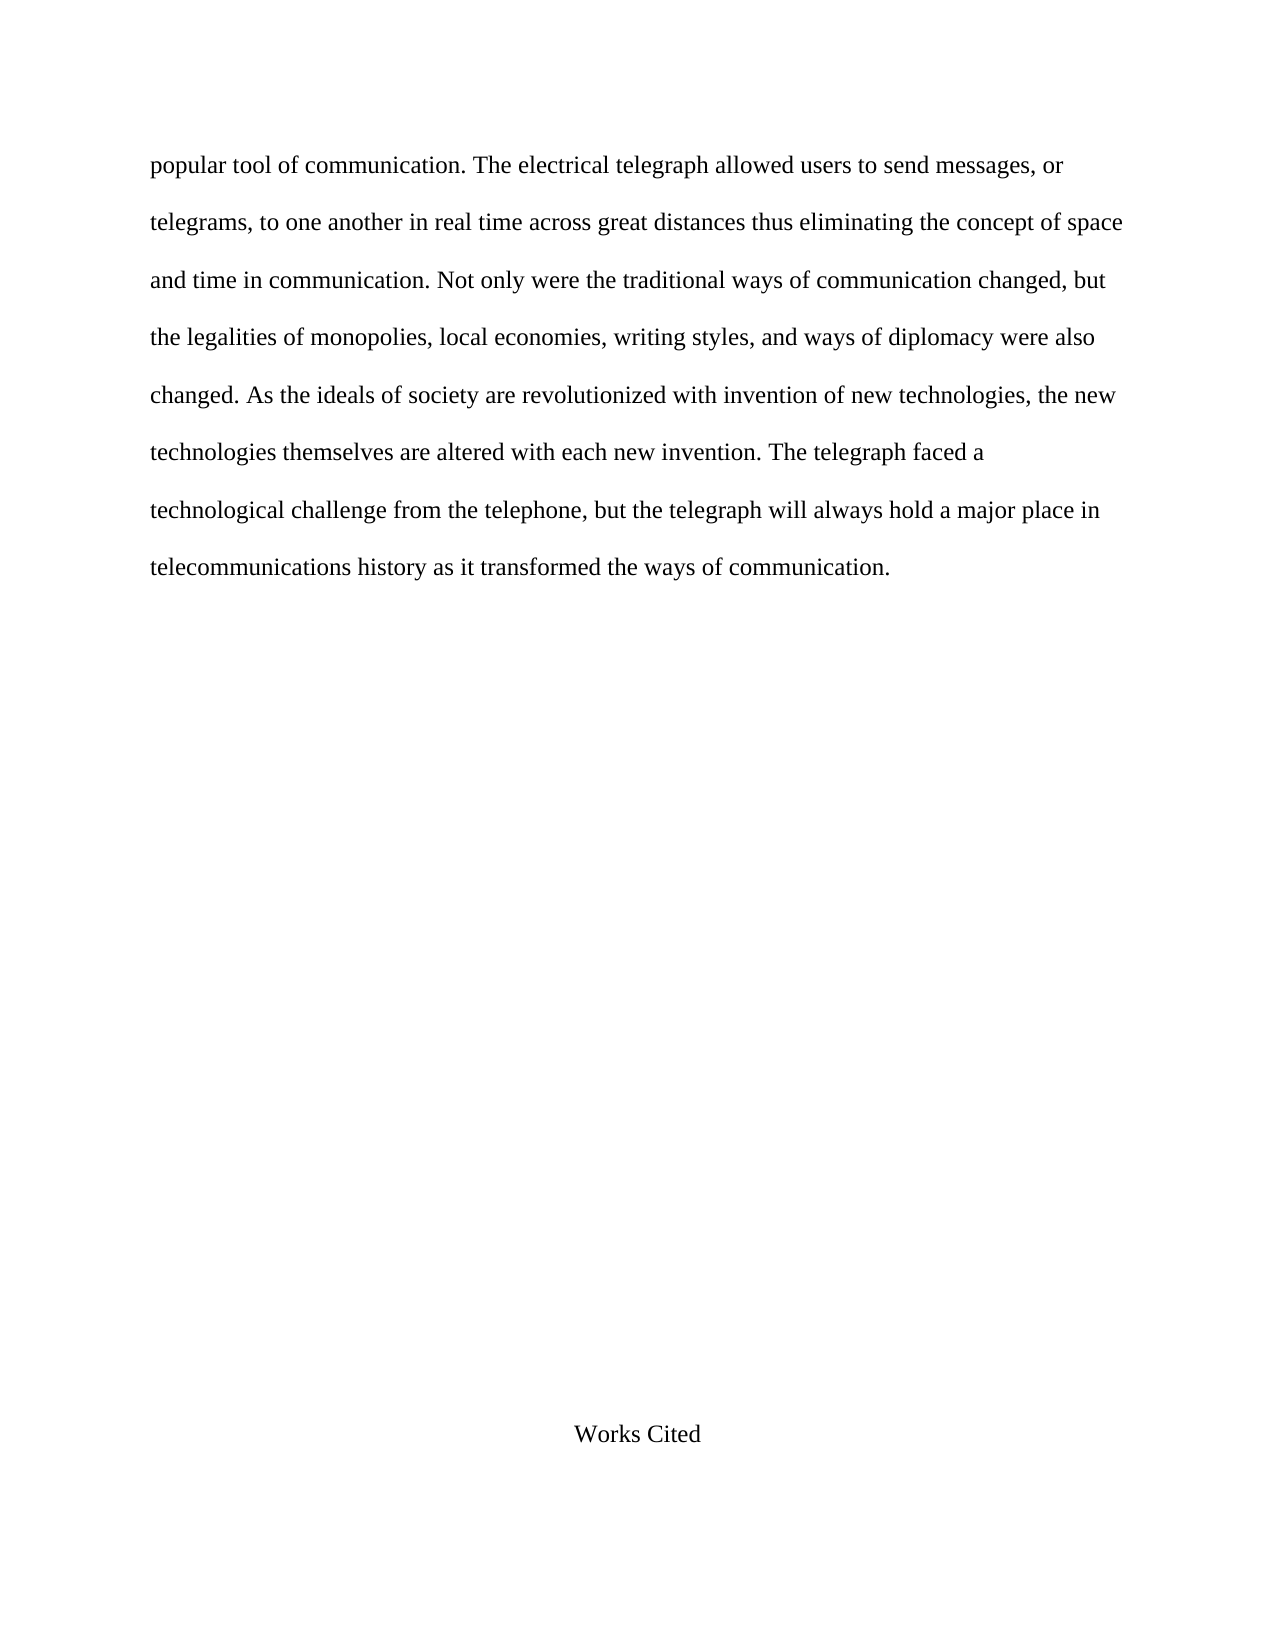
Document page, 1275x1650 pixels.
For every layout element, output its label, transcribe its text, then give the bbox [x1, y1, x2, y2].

text Works Cited [150, 1419, 1125, 1448]
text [150, 150, 1125, 581]
